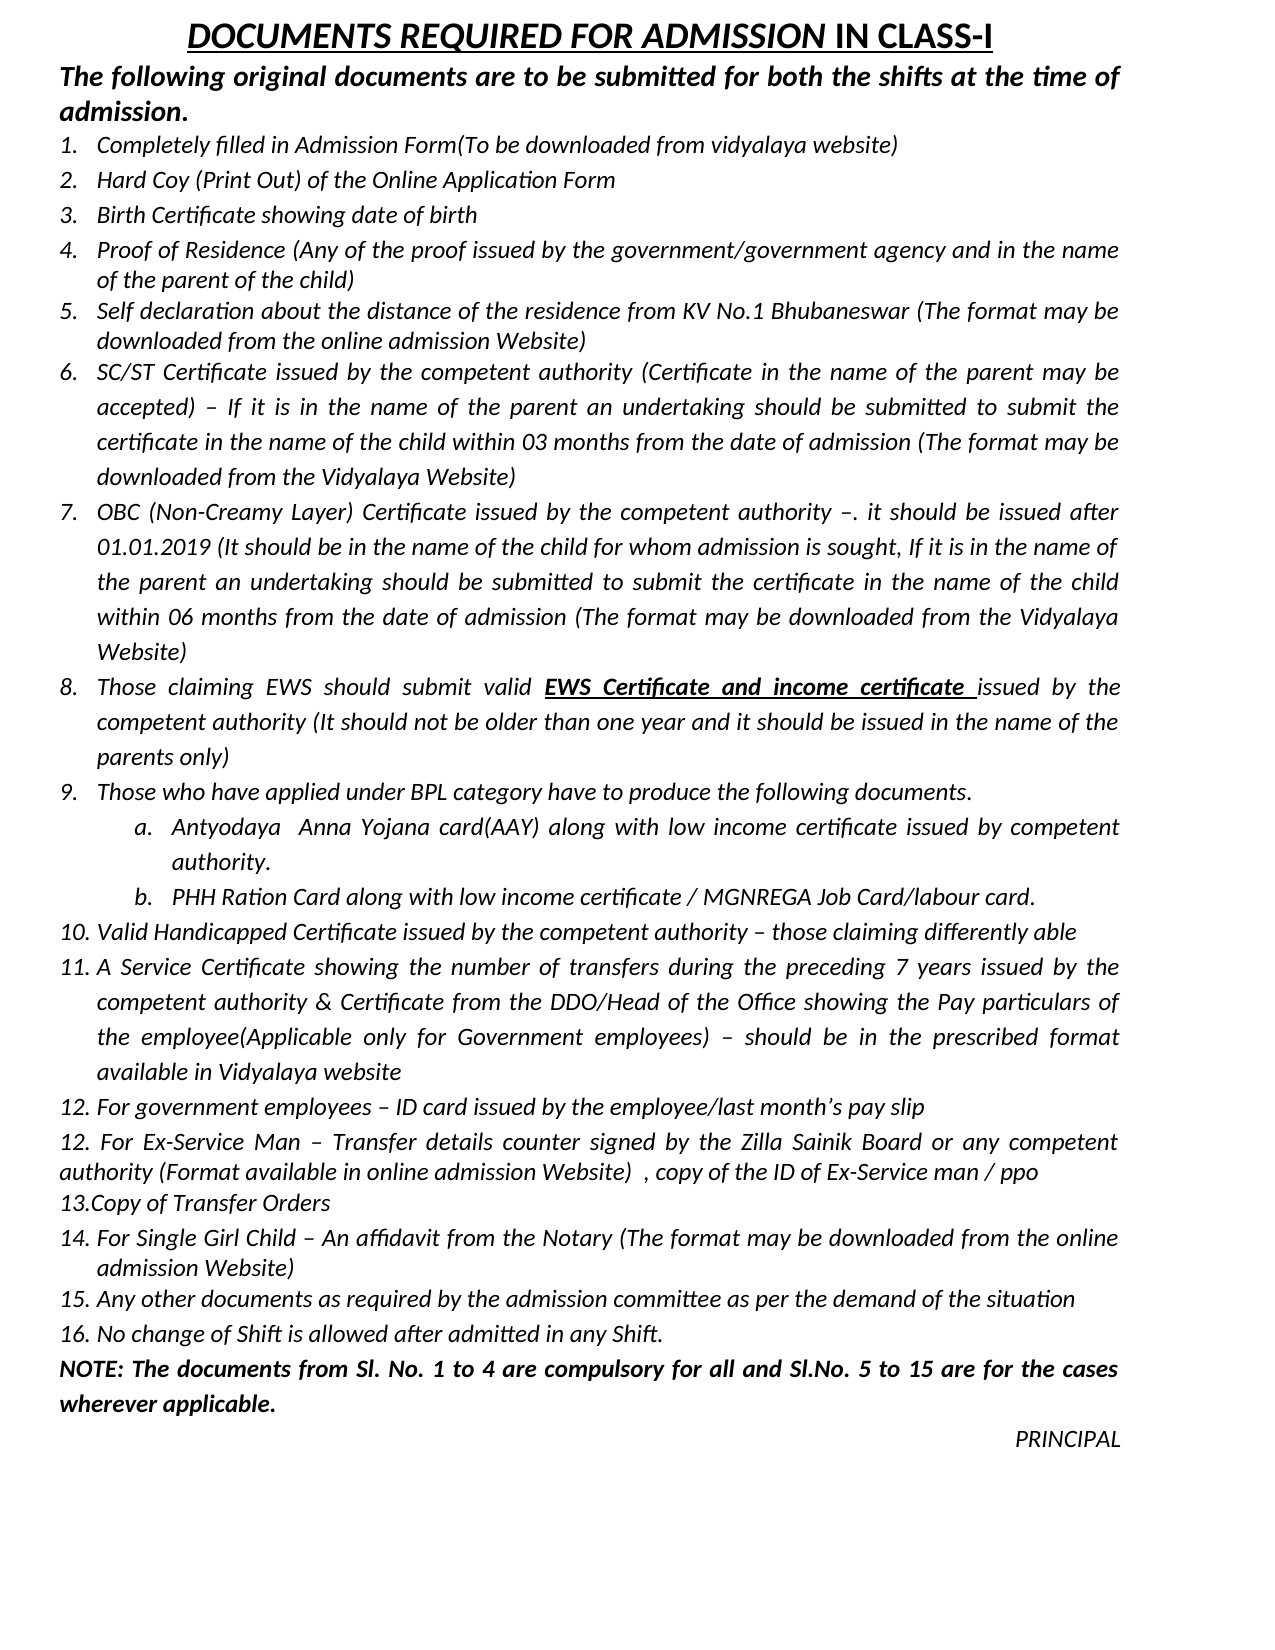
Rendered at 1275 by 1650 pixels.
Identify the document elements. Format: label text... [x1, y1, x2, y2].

list Proof of Residence (Any of the proof issued by the government/government agency and in the name of the parent of the child) [59, 234, 1121, 295]
text 12. For Ex-Service Man – Transfer details counter signed by the Zilla Sainik Board or any competent authority (Format available in online admission Website) , copy of the ID of Ex-Service man / ppo [59, 1126, 1121, 1187]
list Completely filled in Admission Form(To be downloaded from vidyalaya website) [59, 129, 1121, 159]
text PRINCIPAL [59, 1423, 1121, 1453]
list Hard Coy (Print Out) of the Online Application Form [59, 164, 1121, 194]
list Any other documents as required by the admission committee as per the demand of the situation [59, 1283, 1121, 1313]
list No change of Shift is allowed after admitted in any Shift. [59, 1318, 1121, 1348]
list A Service Certificate showing the number of transfers during the preceding 7 years issued by the competent authority & Certificate from the DDO/Head of the Office showing the Pay particulars of the employee(Applicable only for Government employees) – should be in the prescribed format available in Vidyalaya website [59, 951, 1121, 1086]
list Birth Certificate showing date of birth [59, 199, 1121, 229]
list PHH Ration Card along with low income certificate / MGNREGA Job Card/labour card. [134, 881, 1121, 911]
text NOTE: The documents from Sl. No. 1 to 4 are compulsory for all and Sl.No. 5 to 15 are for the cases wherever applicable. [59, 1353, 1121, 1418]
list For government employees – ID card issued by the employee/last month’s pay slip [59, 1091, 1121, 1121]
list Valid Handicapped Certificate issued by the competent authority – those claiming differently able [59, 916, 1121, 946]
list Those claiming EWS should submit valid EWS Certificate and income certificate issued by the competent authority (It should not be older than one year and it should be issued in the name of the parents only) [59, 671, 1121, 771]
text DOCUMENTS REQUIRED FOR ADMISSION IN CLASS-I [59, 12, 1121, 58]
list For Single Girl Child – An affidavit from the Notary (The format may be downloaded from the online admission Website) [59, 1222, 1121, 1283]
list Antyodaya Anna Yojana card(AAY) along with low income certificate issued by competent authority. [134, 811, 1121, 876]
list Self declaration about the distance of the residence from KV No.1 Bhubaneswar (The format may be downloaded from the online admission Website) [59, 295, 1121, 356]
text 13.Copy of Transfer Orders [59, 1187, 1121, 1217]
list SC/ST Certificate issued by the competent authority (Certificate in the name of the parent may be accepted) – If it is in the name of the parent an undertaking should be submitted to submit the certificate in the name of the child within 03 months from the date of admission (The format may be downloaded from the Vidyalaya Website) [59, 356, 1121, 491]
list Those who have applied under BPL category have to produce the following documents. [59, 776, 1121, 806]
list OBC (Non-Creamy Layer) Certificate issued by the competent authority –. it should be issued after 01.01.2019 (It should be in the name of the child for whom admission is sought, If it is in the name of the parent an undertaking should be submitted to submit the certificate in the name of the child within 06 months from the date of admission (The format may be downloaded from the Vidyalaya Website) [59, 496, 1121, 666]
text The following original documents are to be submitted for both the shifts at the time of admission. [59, 58, 1121, 129]
